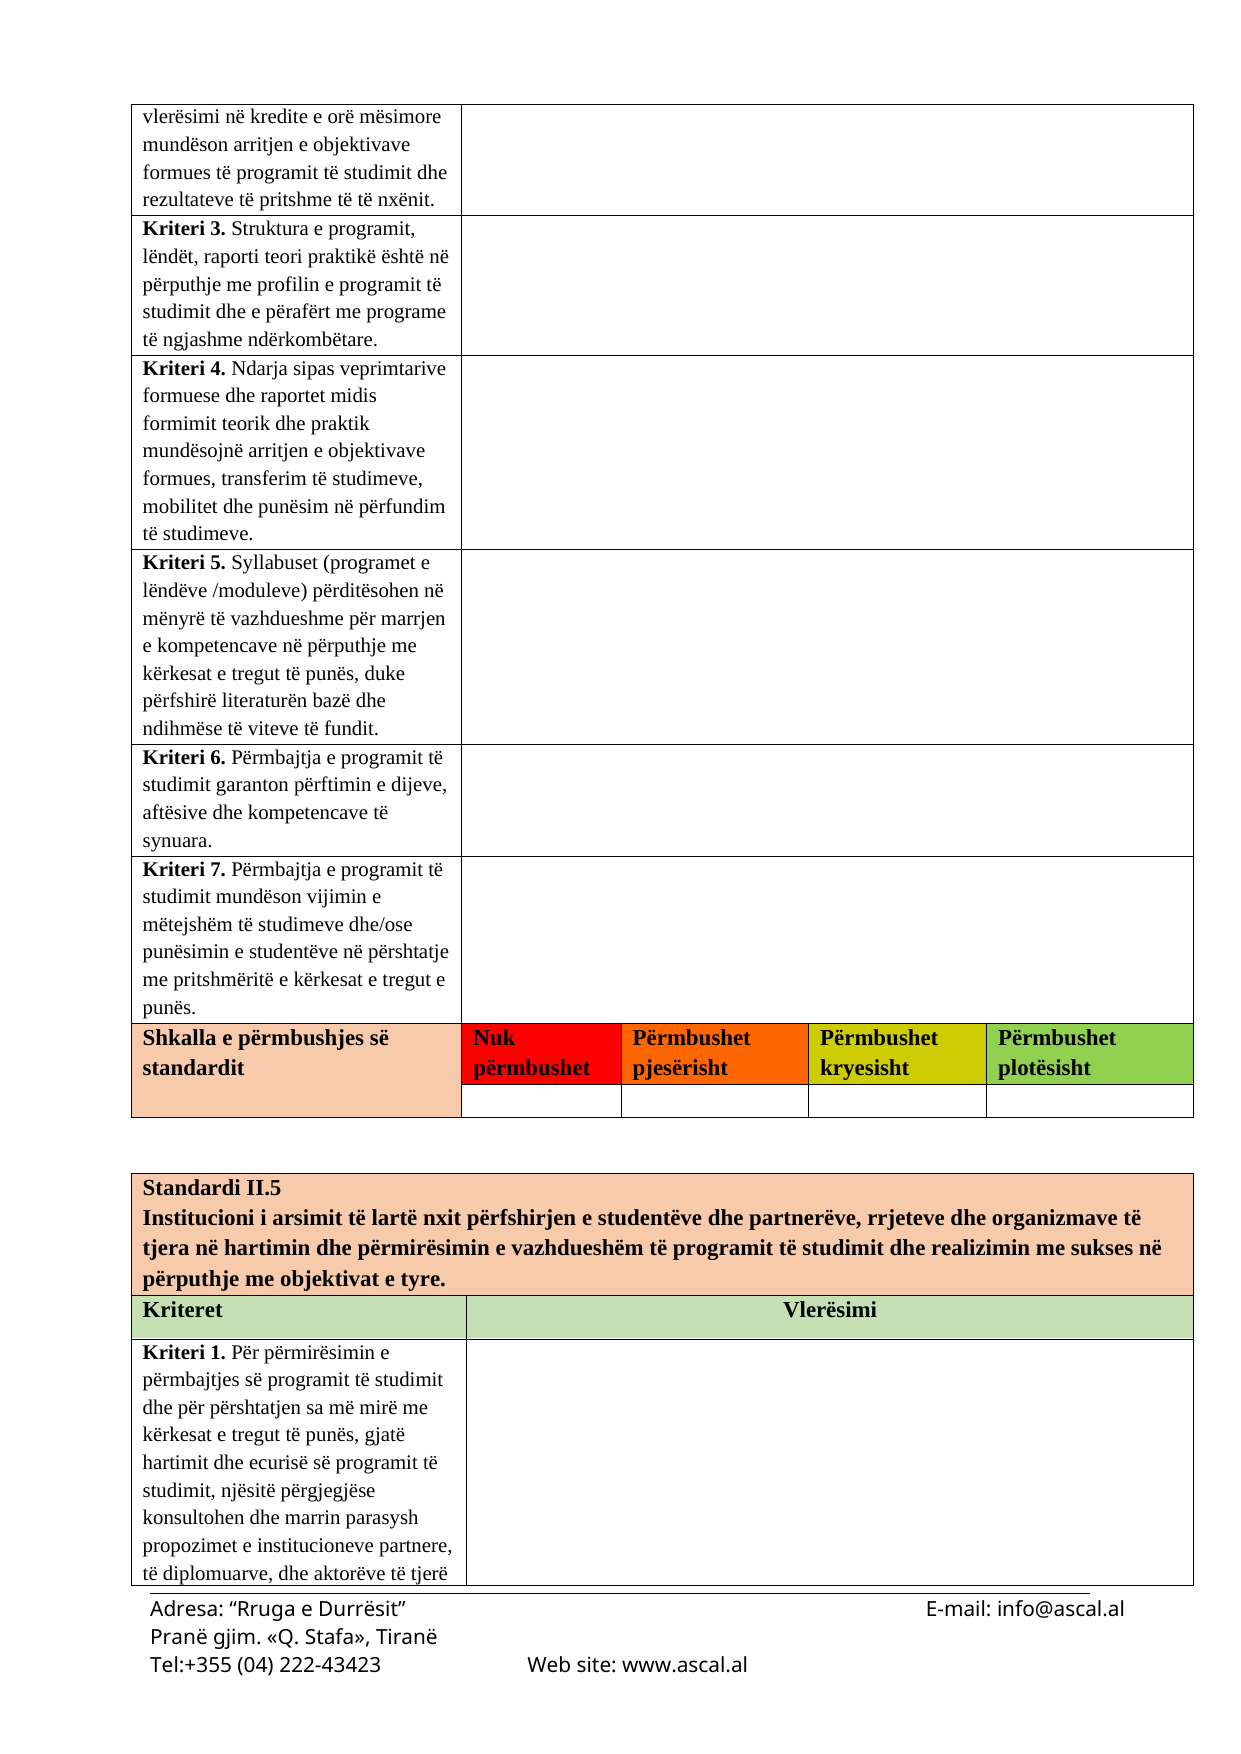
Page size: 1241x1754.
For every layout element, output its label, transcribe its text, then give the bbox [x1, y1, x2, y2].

table_cell [462, 745, 1193, 856]
table_cell [987, 1085, 1193, 1117]
table_cell [809, 1085, 986, 1117]
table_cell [132, 1340, 466, 1584]
table_cell Kriteri 5. Syllabuset (programet e lëndëve /moduleve) përditësohen në mënyrë të vazhdueshme për marrjen e kompetencave në përputhje me kërkesat e tregut të punës, duke përfshirë literaturën bazë dhe ndihmëse të viteve të fundit. [132, 550, 461, 744]
table_cell Përmbushet pjesërisht [622, 1024, 808, 1084]
table_cell Kriteri 6. Përmbajtja e programit të studimit garanton përftimin e dijeve, aftësive dhe kompetencave të synuara. [132, 745, 461, 856]
table_cell Kriteret [132, 1296, 466, 1338]
table_cell Përmbushet plotësisht [987, 1024, 1193, 1084]
table_cell Kriteri 4. Ndarja sipas veprimtarive formuese dhe raportet midis formimit teorik dhe praktik mundësojnë arritjen e objektivave formues, transferim të studimeve, mobilitet dhe punësim në përfundim të studimeve. [132, 356, 461, 549]
table_cell Kriteri 3. Struktura e programit, lëndët, raporti teori praktikë është në përputhje me profilin e programit të studimit dhe e përafërt me programe të ngjashme ndërkombëtare. [132, 216, 461, 354]
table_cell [132, 105, 461, 215]
table_cell Përmbushet kryesisht [809, 1024, 986, 1084]
table_cell [462, 216, 1193, 354]
table_header Standardi II.5 Institucioni i arsimit të lartë nxit përfshirjen e studentëve dhe partnerëve, rrjeteve dhe organizmave të tjera në hartimin dhe përmirësimin e vazhdueshëm të programit të studimit dhe realizimin me sukses në përputhje me objektivat e tyre. [132, 1174, 1193, 1295]
table_cell [462, 857, 1193, 1022]
table_cell Nuk përmbushet [462, 1024, 621, 1084]
table_cell [467, 1340, 1193, 1584]
table_cell [462, 356, 1193, 549]
table_cell Kriteri 7. Përmbajtja e programit të studimit mundëson vijimin e mëtejshëm të studimeve dhe/ose punësimin e studentëve në përshtatje me pritshmëritë e kërkesat e tregut e punës. [132, 857, 461, 1022]
table_cell Vlerësimi [467, 1296, 1193, 1338]
table_cell [462, 1085, 621, 1117]
table_cell [462, 105, 1193, 215]
table_cell Shkalla e përmbushjes së standardit [132, 1024, 461, 1117]
table_cell [622, 1085, 808, 1117]
table_cell [462, 550, 1193, 744]
